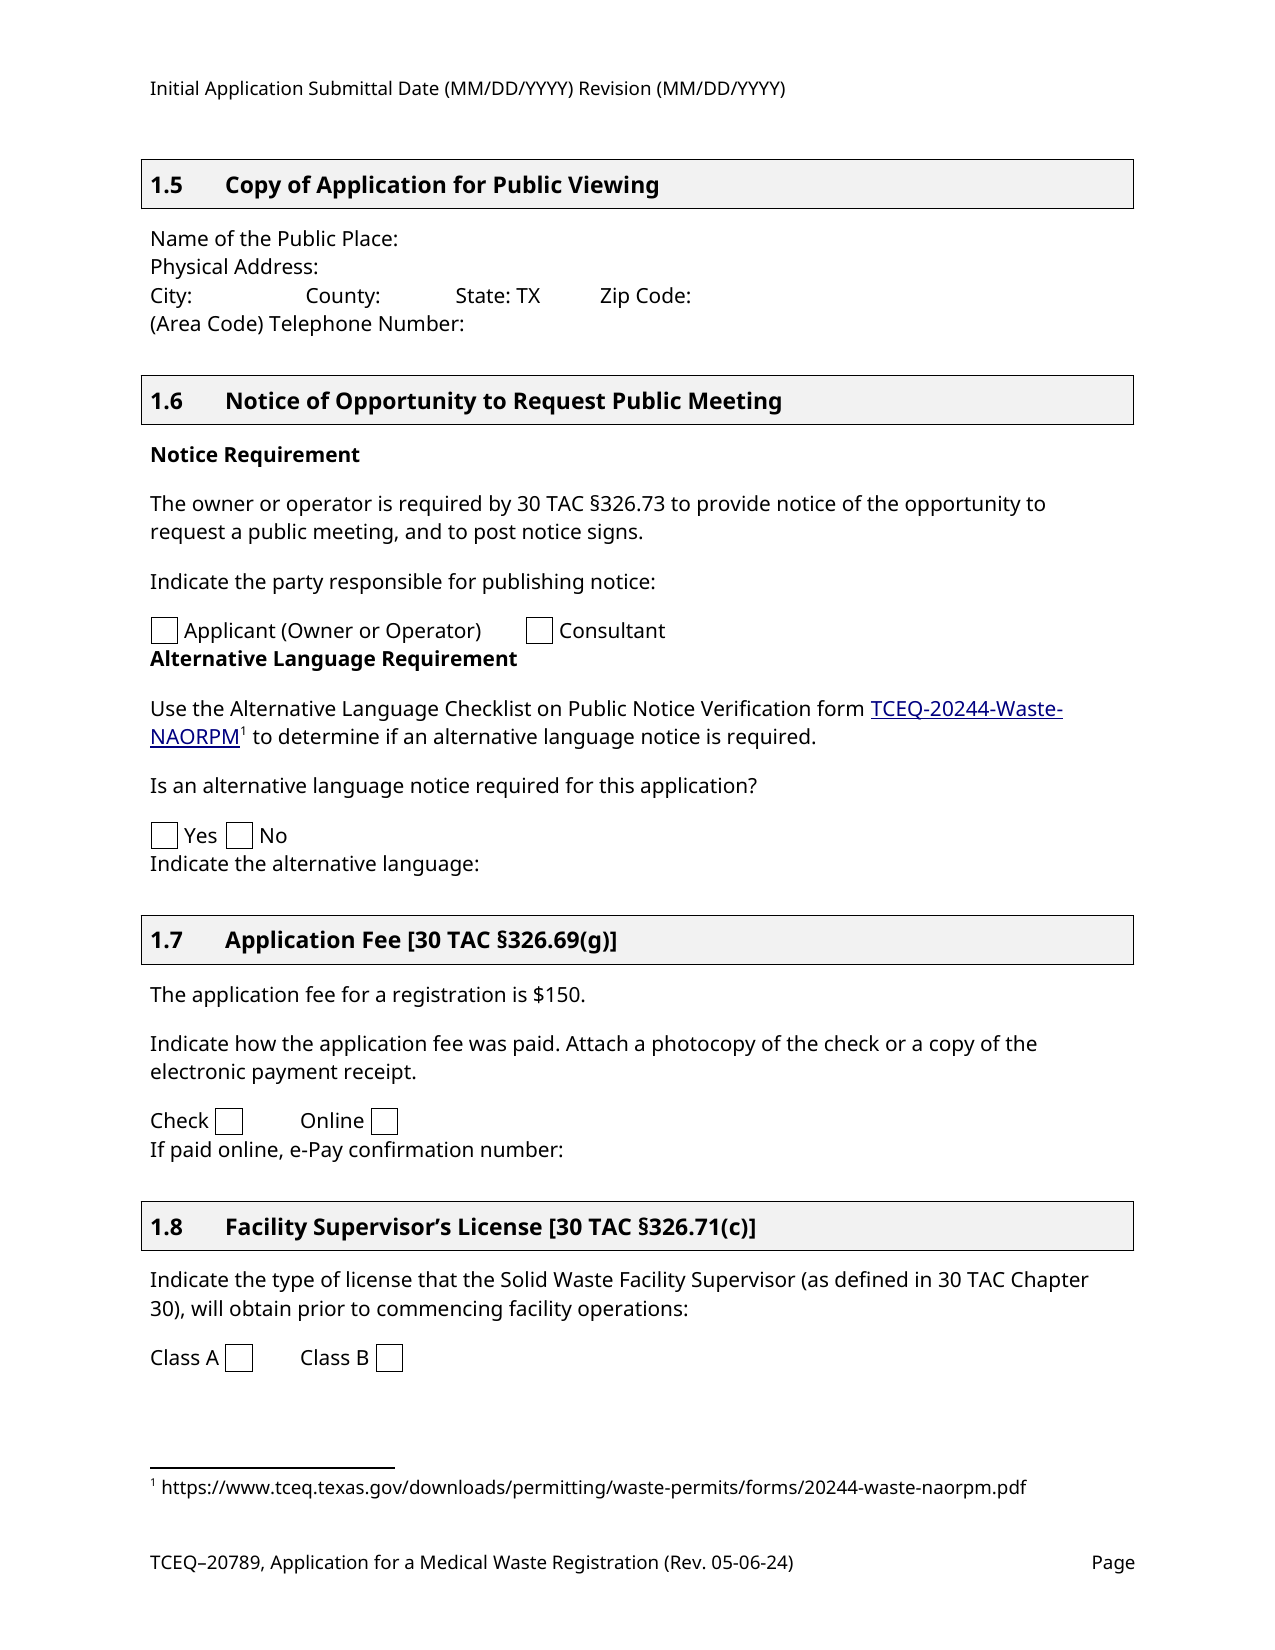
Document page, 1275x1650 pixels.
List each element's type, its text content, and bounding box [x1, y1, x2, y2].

subtitle Copy of Application for Public Viewing [142, 160, 1133, 208]
subtitle Notice Requirement [150, 440, 1125, 468]
text The owner or operator is required by 30 TAC §326.73 to provide notice of the opportunity to request a public meeting, and to post notice signs. [150, 489, 1125, 546]
text Indicate the type of license that the Solid Waste Facility Supervisor (as defined in 30 TAC Chapter 30), will obtain prior to commencing facility operations: [150, 1266, 1125, 1322]
text The application fee for a registration is $150. [150, 980, 1125, 1008]
subtitle Application Fee [30 TAC §326.69(g)] [142, 916, 1133, 964]
text Indicate the party responsible for publishing notice: [150, 567, 1125, 595]
text Indicate how the application fee was paid. Attach a photocopy of the check or a copy of the electronic payment receipt. [150, 1029, 1125, 1086]
subtitle Facility Supervisor’s License [30 TAC §326.71(c)] [142, 1202, 1133, 1250]
text Use the Alternative Language Checklist on Public Notice Verification form TCEQ-20244-Waste-NAORPM to determine if an alternative language notice is required. [150, 694, 1125, 751]
text Indicate the alternative language: [150, 849, 1125, 878]
text Is an alternative language notice required for this application? [150, 771, 1125, 800]
subtitle Notice of Opportunity to Request Public Meeting [142, 376, 1133, 424]
subtitle Alternative Language Requirement [150, 644, 1125, 673]
